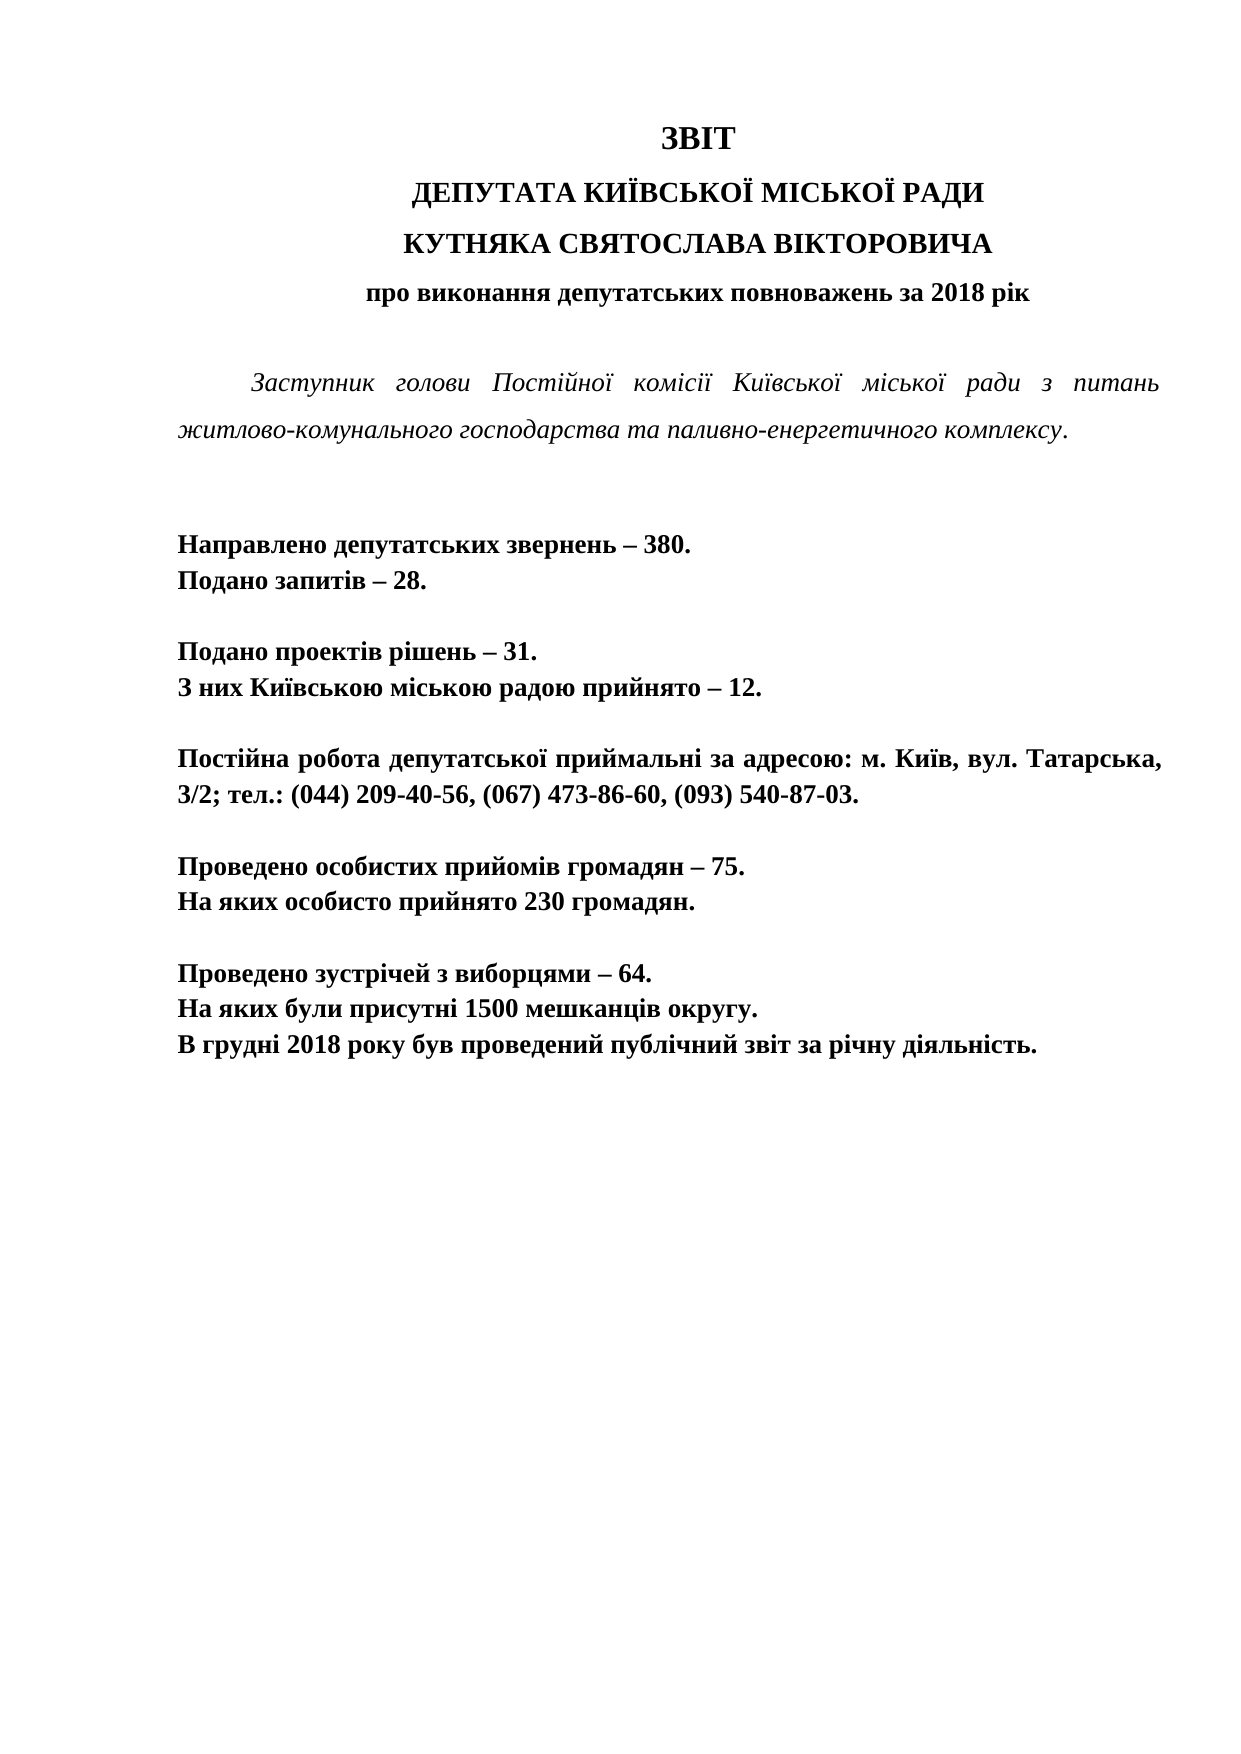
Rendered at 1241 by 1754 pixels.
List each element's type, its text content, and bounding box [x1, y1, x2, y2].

text ЗВІТ [177, 118, 1162, 156]
text На яких особисто прийнято 230 громадян. [177, 885, 1162, 917]
text Направлено депутатських звернень – 380. [177, 528, 1162, 559]
text Постійна робота депутатської приймальні за адресою: м. Київ, вул. Татарська, 3/2; тел.: (044) 209-40-56, (067) 473-86-60, (093) 540-87-03. [177, 742, 1162, 809]
text Проведено зустрічей з виборцями – 64. [177, 957, 1162, 988]
text ДЕПУТАТА КИЇВСЬКОЇ МІСЬКОЇ РАДИ [177, 176, 1162, 209]
text КУТНЯКА СВЯТОСЛАВА ВІКТОРОВИЧА [177, 226, 1162, 259]
text про виконання депутатських повноважень за 2018 рік [177, 276, 1162, 307]
text Подано запитів – 28. [177, 564, 1162, 595]
text На яких були присутні 1500 мешканців округу. [177, 993, 1162, 1024]
text В грудні 2018 року був проведений публічний звіт за річну діяльність. [177, 1028, 1162, 1059]
text Проведено особистих прийомів громадян – 75. [177, 850, 1162, 881]
text З них Київською міською радою прийнято – 12. [177, 671, 1162, 702]
text Подано проектів рішень – 31. [177, 635, 1162, 666]
text Заступник голови Постійної комісії Київської міської ради з питань житлово-комунального господарства та паливно-енергетичного комплексу. [177, 366, 1162, 444]
